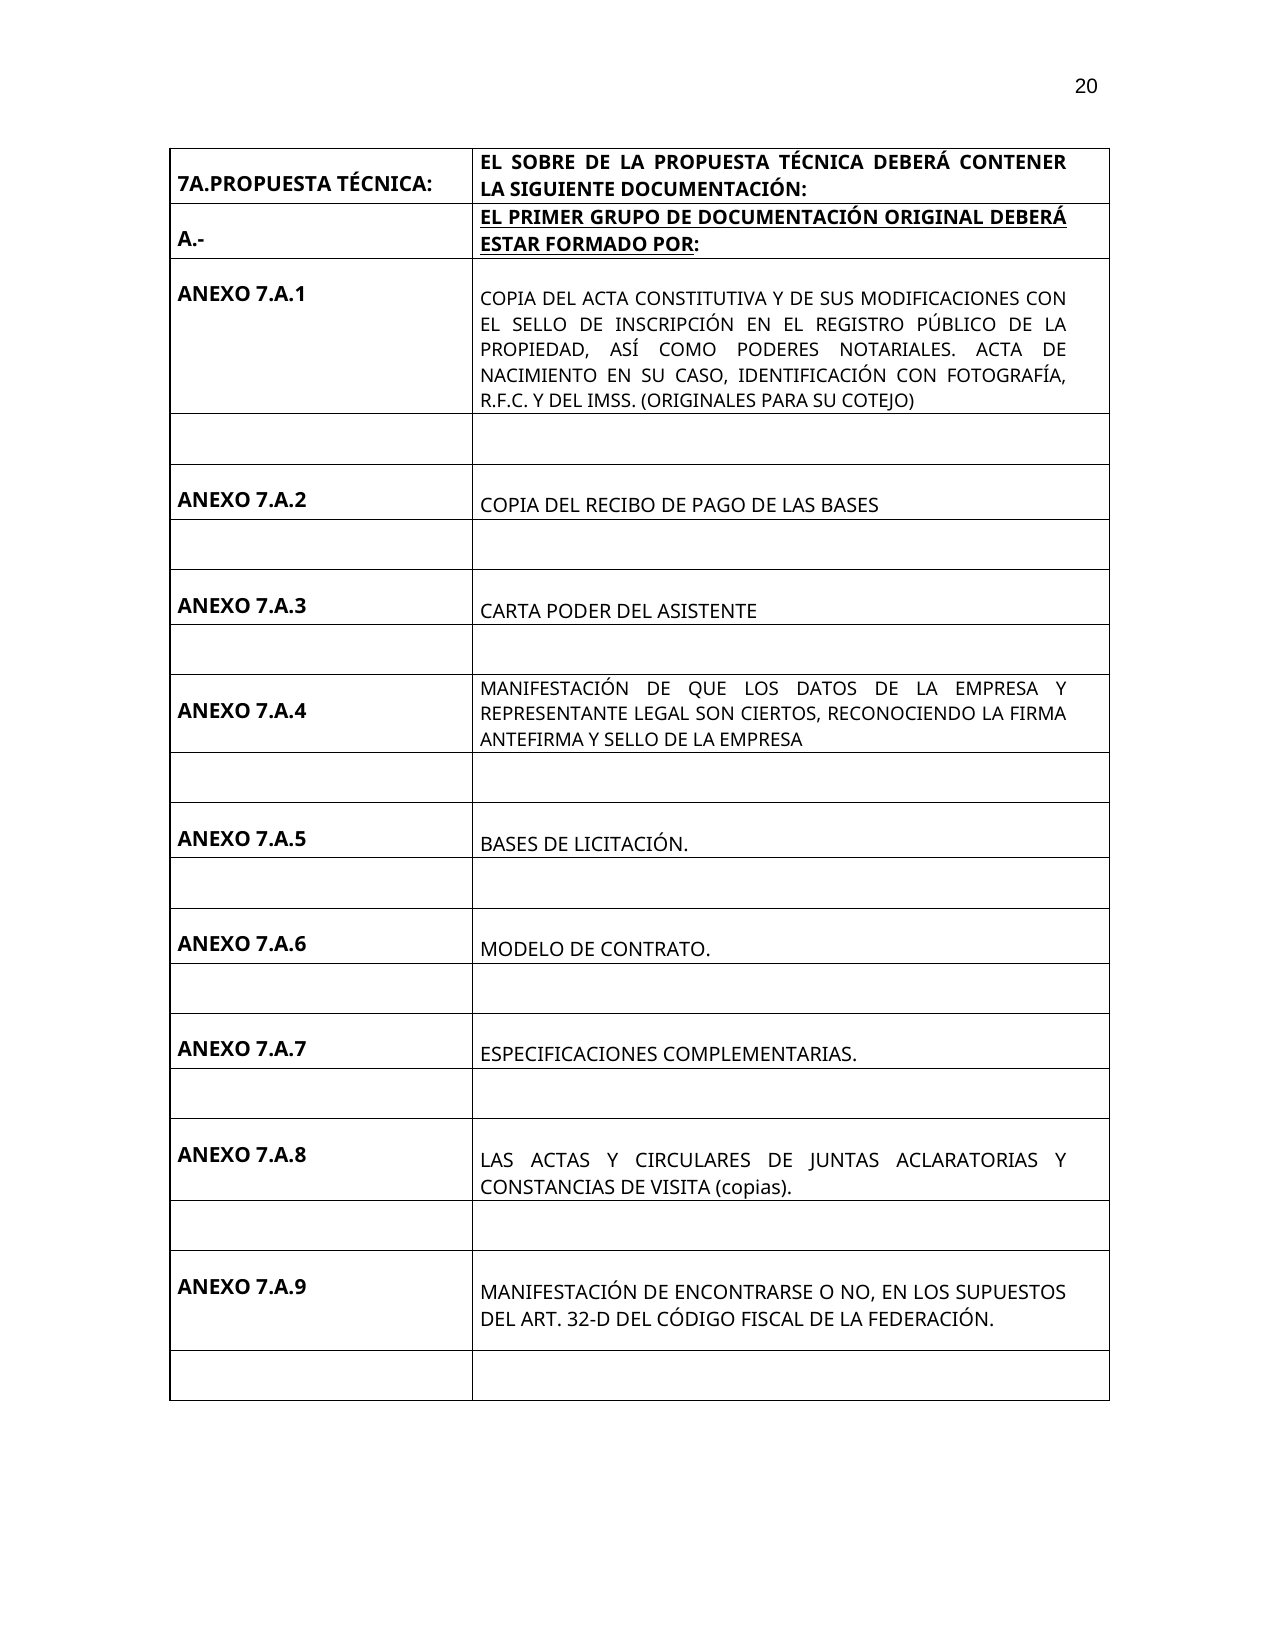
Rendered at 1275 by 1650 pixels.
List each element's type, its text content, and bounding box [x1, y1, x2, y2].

table_cell ESPECIFICACIONES COMPLEMENTARIAS. [473, 1014, 1109, 1068]
table_cell ANEXO 7.A.8 [171, 1119, 472, 1200]
table_cell [473, 1351, 1109, 1400]
table_cell MANIFESTACIÓN DE ENCONTRARSE O NO, EN LOS SUPUESTOS DEL ART. 32-D DEL CÓDIGO FISCAL DE LA FEDERACIÓN. [473, 1251, 1109, 1350]
table_cell ANEXO 7.A.7 [171, 1014, 472, 1068]
table_cell EL PRIMER GRUPO DE DOCUMENTACIÓN ORIGINAL DEBERÁ ESTAR FORMADO POR: [473, 204, 1109, 258]
table_cell COPIA DEL RECIBO DE PAGO DE LAS BASES [473, 465, 1109, 518]
table_header 7A.PROPUESTA TÉCNICA: [171, 149, 472, 203]
table_cell [171, 625, 472, 674]
table_cell [473, 1069, 1109, 1118]
table_cell ANEXO 7.A.1 [171, 259, 472, 413]
table_cell [171, 1201, 472, 1250]
table_cell [473, 858, 1109, 907]
table_cell ANEXO 7.A.3 [171, 570, 472, 624]
table_cell [171, 858, 472, 907]
table_cell [171, 1069, 472, 1118]
table_cell [171, 753, 472, 802]
table_cell [171, 520, 472, 569]
table_cell [473, 1201, 1109, 1250]
table_cell [473, 964, 1109, 1013]
table_cell ANEXO 7.A.2 [171, 465, 472, 518]
table_cell [473, 753, 1109, 802]
table_cell ANEXO 7.A.4 [171, 675, 472, 752]
table_cell BASES DE LICITACIÓN. [473, 803, 1109, 857]
table_cell ANEXO 7.A.9 [171, 1251, 472, 1350]
table_cell MODELO DE CONTRATO. [473, 909, 1109, 962]
table_cell A.- [171, 204, 472, 258]
table_cell ANEXO 7.A.5 [171, 803, 472, 857]
table_cell CARTA PODER DEL ASISTENTE [473, 570, 1109, 624]
table_cell MANIFESTACIÓN DE QUE LOS DATOS DE LA EMPRESA Y REPRESENTANTE LEGAL SON CIERTOS, RECONOCIENDO LA FIRMA ANTEFIRMA Y SELLO DE LA EMPRESA [473, 675, 1109, 752]
table_cell [473, 625, 1109, 674]
table_cell [171, 964, 472, 1013]
table_header EL SOBRE DE LA PROPUESTA TÉCNICA DEBERÁ CONTENER LA SIGUIENTE DOCUMENTACIÓN: [473, 149, 1109, 203]
table_cell COPIA DEL ACTA CONSTITUTIVA Y DE SUS MODIFICACIONES CON EL SELLO DE INSCRIPCIÓN EN EL REGISTRO PÚBLICO DE LA PROPIEDAD, ASÍ COMO PODERES NOTARIALES. ACTA DE NACIMIENTO EN SU CASO, IDENTIFICACIÓN CON FOTOGRAFÍA, R.F.C. Y DEL IMSS. (ORIGINALES PARA SU COTEJO) [473, 259, 1109, 413]
table_cell [171, 1351, 472, 1400]
table_cell [171, 414, 472, 463]
table_cell LAS ACTAS Y CIRCULARES DE JUNTAS ACLARATORIAS Y CONSTANCIAS DE VISITA (copias). [473, 1119, 1109, 1200]
table_cell [473, 520, 1109, 569]
table_cell ANEXO 7.A.6 [171, 909, 472, 962]
table_cell [473, 414, 1109, 463]
